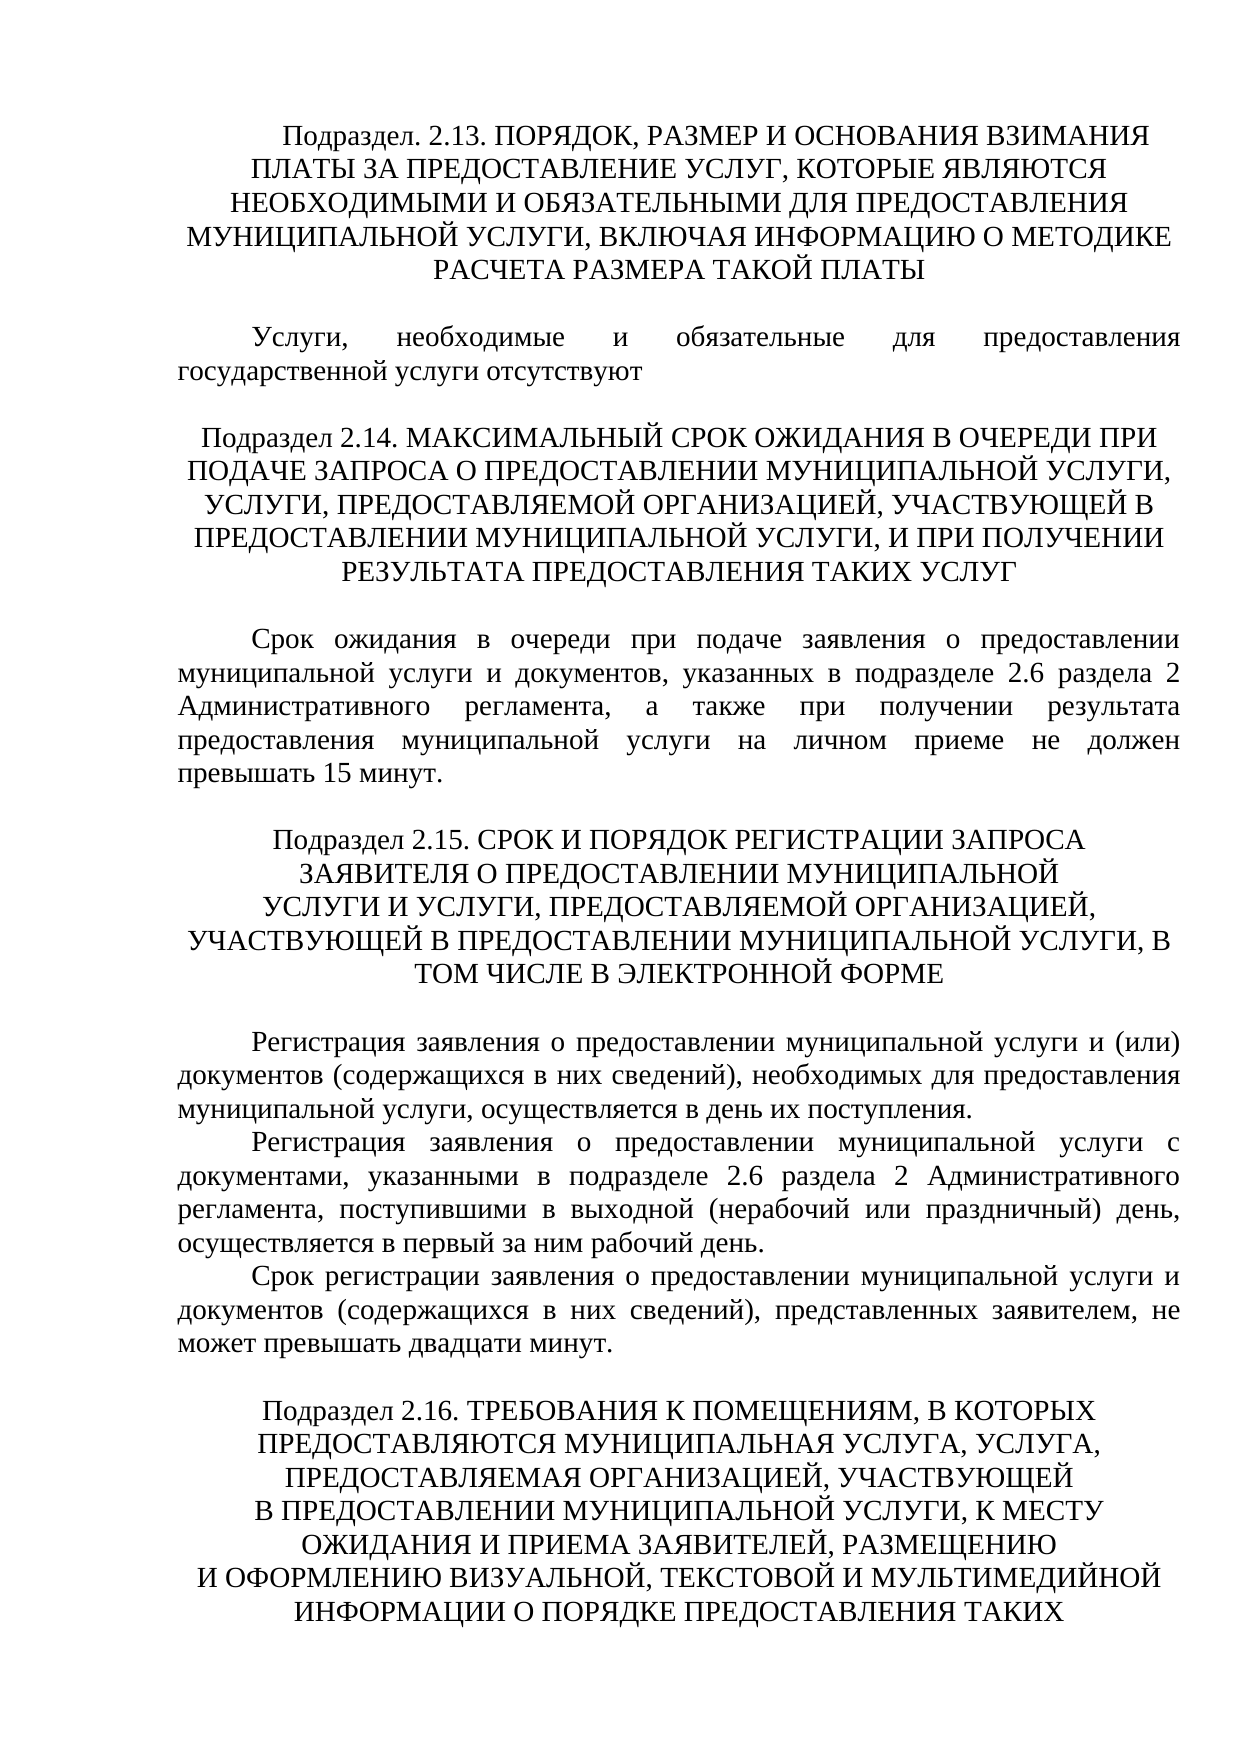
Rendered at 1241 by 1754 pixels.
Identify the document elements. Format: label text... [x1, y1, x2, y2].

text УСЛУГИ И УСЛУГИ, ПРЕДОСТАВЛЯЕМОЙ ОРГАНИЗАЦИЕЙ, [177, 889, 1181, 923]
text Услуги, необходимые и обязательные для предоставления государственной услуги отсутствуют [177, 319, 1181, 386]
text УЧАСТВУЮЩЕЙ В ПРЕДОСТАВЛЕНИИ МУНИЦИПАЛЬНОЙ УСЛУГИ, В ТОМ ЧИСЛЕ В ЭЛЕКТРОННОЙ ФОРМЕ [177, 923, 1181, 990]
text Срок ожидания в очереди при подаче заявления о предоставлении муниципальной услуги и документов, указанных в подразделе 2.6 раздела 2 Административного регламента, а также при получении результата предоставления муниципальной услуги на личном приеме не должен превышать 15 минут. [177, 621, 1181, 789]
text Подраздел. 2.13. ПОРЯДОК, РАЗМЕР И ОСНОВАНИЯ ВЗИМАНИЯ ПЛАТЫ ЗА ПРЕДОСТАВЛЕНИЕ УСЛУГ, КОТОРЫЕ ЯВЛЯЮТСЯ НЕОБХОДИМЫМИ И ОБЯЗАТЕЛЬНЫМИ ДЛЯ ПРЕДОСТАВЛЕНИЯ МУНИЦИПАЛЬНОЙ УСЛУГИ, ВКЛЮЧАЯ ИНФОРМАЦИЮ О МЕТОДИКЕ РАСЧЕТА РАЗМЕРА ТАКОЙ ПЛАТЫ [177, 118, 1181, 286]
text Подраздел 2.15. СРОК И ПОРЯДОК РЕГИСТРАЦИИ ЗАПРОСА [177, 822, 1181, 856]
text И ОФОРМЛЕНИЮ ВИЗУАЛЬНОЙ, ТЕКСТОВОЙ И МУЛЬТИМЕДИЙНОЙ ИНФОРМАЦИИ О ПОРЯДКЕ ПРЕДОСТАВЛЕНИЯ ТАКИХ [177, 1560, 1181, 1627]
text Подраздел 2.16. ТРЕБОВАНИЯ К ПОМЕЩЕНИЯМ, В КОТОРЫХ [177, 1393, 1181, 1426]
text Подраздел 2.14. МАКСИМАЛЬНЫЙ СРОК ОЖИДАНИЯ В ОЧЕРЕДИ ПРИ ПОДАЧЕ ЗАПРОСА О ПРЕДОСТАВЛЕНИИ МУНИЦИПАЛЬНОЙ УСЛУГИ, УСЛУГИ, ПРЕДОСТАВЛЯЕМОЙ ОРГАНИЗАЦИЕЙ, УЧАСТВУЮЩЕЙ В ПРЕДОСТАВЛЕНИИ МУНИЦИПАЛЬНОЙ УСЛУГИ, И ПРИ ПОЛУЧЕНИИ РЕЗУЛЬТАТА ПРЕДОСТАВЛЕНИЯ ТАКИХ УСЛУГ [177, 420, 1181, 588]
text В ПРЕДОСТАВЛЕНИИ МУНИЦИПАЛЬНОЙ УСЛУГИ, К МЕСТУ [177, 1493, 1181, 1527]
text ПРЕДОСТАВЛЯЮТСЯ МУНИЦИПАЛЬНАЯ УСЛУГА, УСЛУГА, [177, 1426, 1181, 1460]
text Регистрация заявления о предоставлении муниципальной услуги и (или) документов (содержащихся в них сведений), необходимых для предоставления муниципальной услуги, осуществляется в день их поступления. [177, 1024, 1181, 1124]
text ЗАЯВИТЕЛЯ О ПРЕДОСТАВЛЕНИИ МУНИЦИПАЛЬНОЙ [177, 856, 1181, 889]
text ОЖИДАНИЯ И ПРИЕМА ЗАЯВИТЕЛЕЙ, РАЗМЕЩЕНИЮ [177, 1527, 1181, 1560]
text ПРЕДОСТАВЛЯЕМАЯ ОРГАНИЗАЦИЕЙ, УЧАСТВУЮЩЕЙ [177, 1460, 1181, 1493]
text Регистрация заявления о предоставлении муниципальной услуги с документами, указанными в подразделе 2.6 раздела 2 Административного регламента, поступившими в выходной (нерабочий или праздничный) день, осуществляется в первый за ним рабочий день. [177, 1124, 1181, 1258]
text Срок регистрации заявления о предоставлении муниципальной услуги и документов (содержащихся в них сведений), представленных заявителем, не может превышать двадцати минут. [177, 1258, 1181, 1359]
